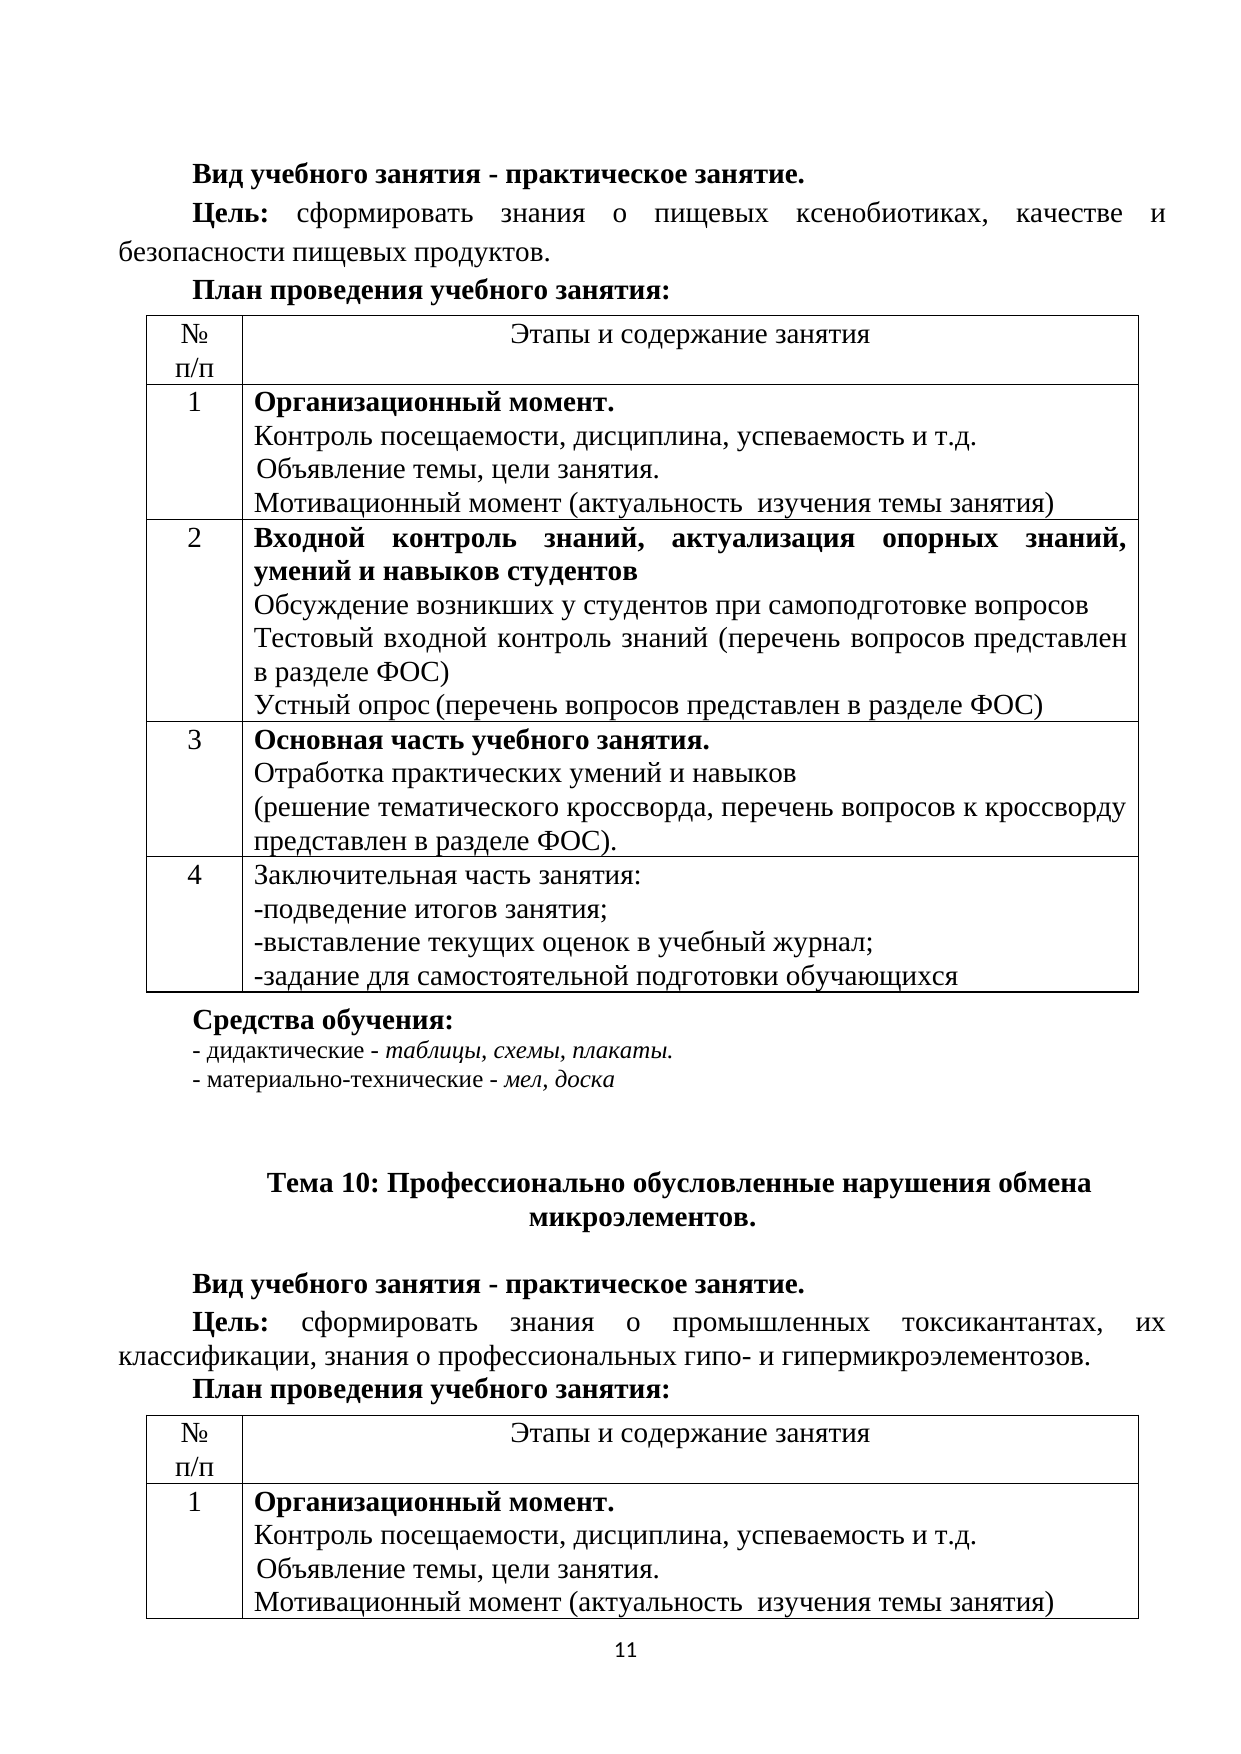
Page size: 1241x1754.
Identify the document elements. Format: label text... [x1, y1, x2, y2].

text Вид учебного занятия - практическое занятие. [118, 157, 1167, 190]
table_cell Заключительная часть занятия: -подведение итогов занятия; -выставление текущих оценок в учебный журнал; -задание для самостоятельной подготовки обучающихся [243, 857, 1138, 991]
table_header № п/п [147, 1416, 242, 1483]
table_cell Входной контроль знаний, актуализация опорных знаний, умений и навыков студентов Обсуждение возникших у студентов при самоподготовке вопросов Тестовый входной контроль знаний (перечень вопросов представлен в разделе ФОС) Устный опрос (перечень вопросов представлен в разделе ФОС) [243, 520, 1138, 721]
table_cell 2 [147, 520, 242, 721]
table_cell 1 [147, 1484, 242, 1618]
table_cell Организационный момент. Контроль посещаемости, дисциплина, успеваемость и т.д. Объявление темы, цели занятия. Мотивационный момент (актуальность изучения темы занятия) [243, 1484, 1138, 1618]
table_cell 4 [147, 857, 242, 991]
text - дидактические - таблицы, схемы, плакаты. [118, 1036, 1167, 1064]
text План проведения учебного занятия: [118, 272, 1167, 306]
table_cell 3 [147, 722, 242, 856]
table_header Этапы и содержание занятия [243, 1416, 1138, 1483]
text Вид учебного занятия - практическое занятие. [118, 1266, 1167, 1299]
table_header № п/п [147, 316, 242, 383]
table_header Этапы и содержание занятия [243, 316, 1138, 383]
text Тема 10: Профессионально обусловленные нарушения обмена микроэлементов. [118, 1165, 1167, 1232]
table_cell Организационный момент. Контроль посещаемости, дисциплина, успеваемость и т.д. Объявление темы, цели занятия. Мотивационный момент (актуальность изучения темы занятия) [243, 385, 1138, 519]
text Цель: сформировать знания о пищевых ксенобиотиках, качестве и безопасности пищевых продуктов. [118, 195, 1167, 267]
text План проведения учебного занятия: [118, 1371, 1167, 1405]
text - материально-технические - мел, доска [118, 1064, 1167, 1093]
text Средства обучения: [118, 1002, 1167, 1036]
table_cell Основная часть учебного занятия. Отработка практических умений и навыков (решение тематического кроссворда, перечень вопросов к кроссворду представлен в разделе ФОС). [243, 722, 1138, 856]
table_cell 1 [147, 385, 242, 519]
text Цель: сформировать знания о промышленных токсикантантах, их классификации, знания о профессиональных гипо- и гипермикроэлементозов. [118, 1304, 1167, 1371]
